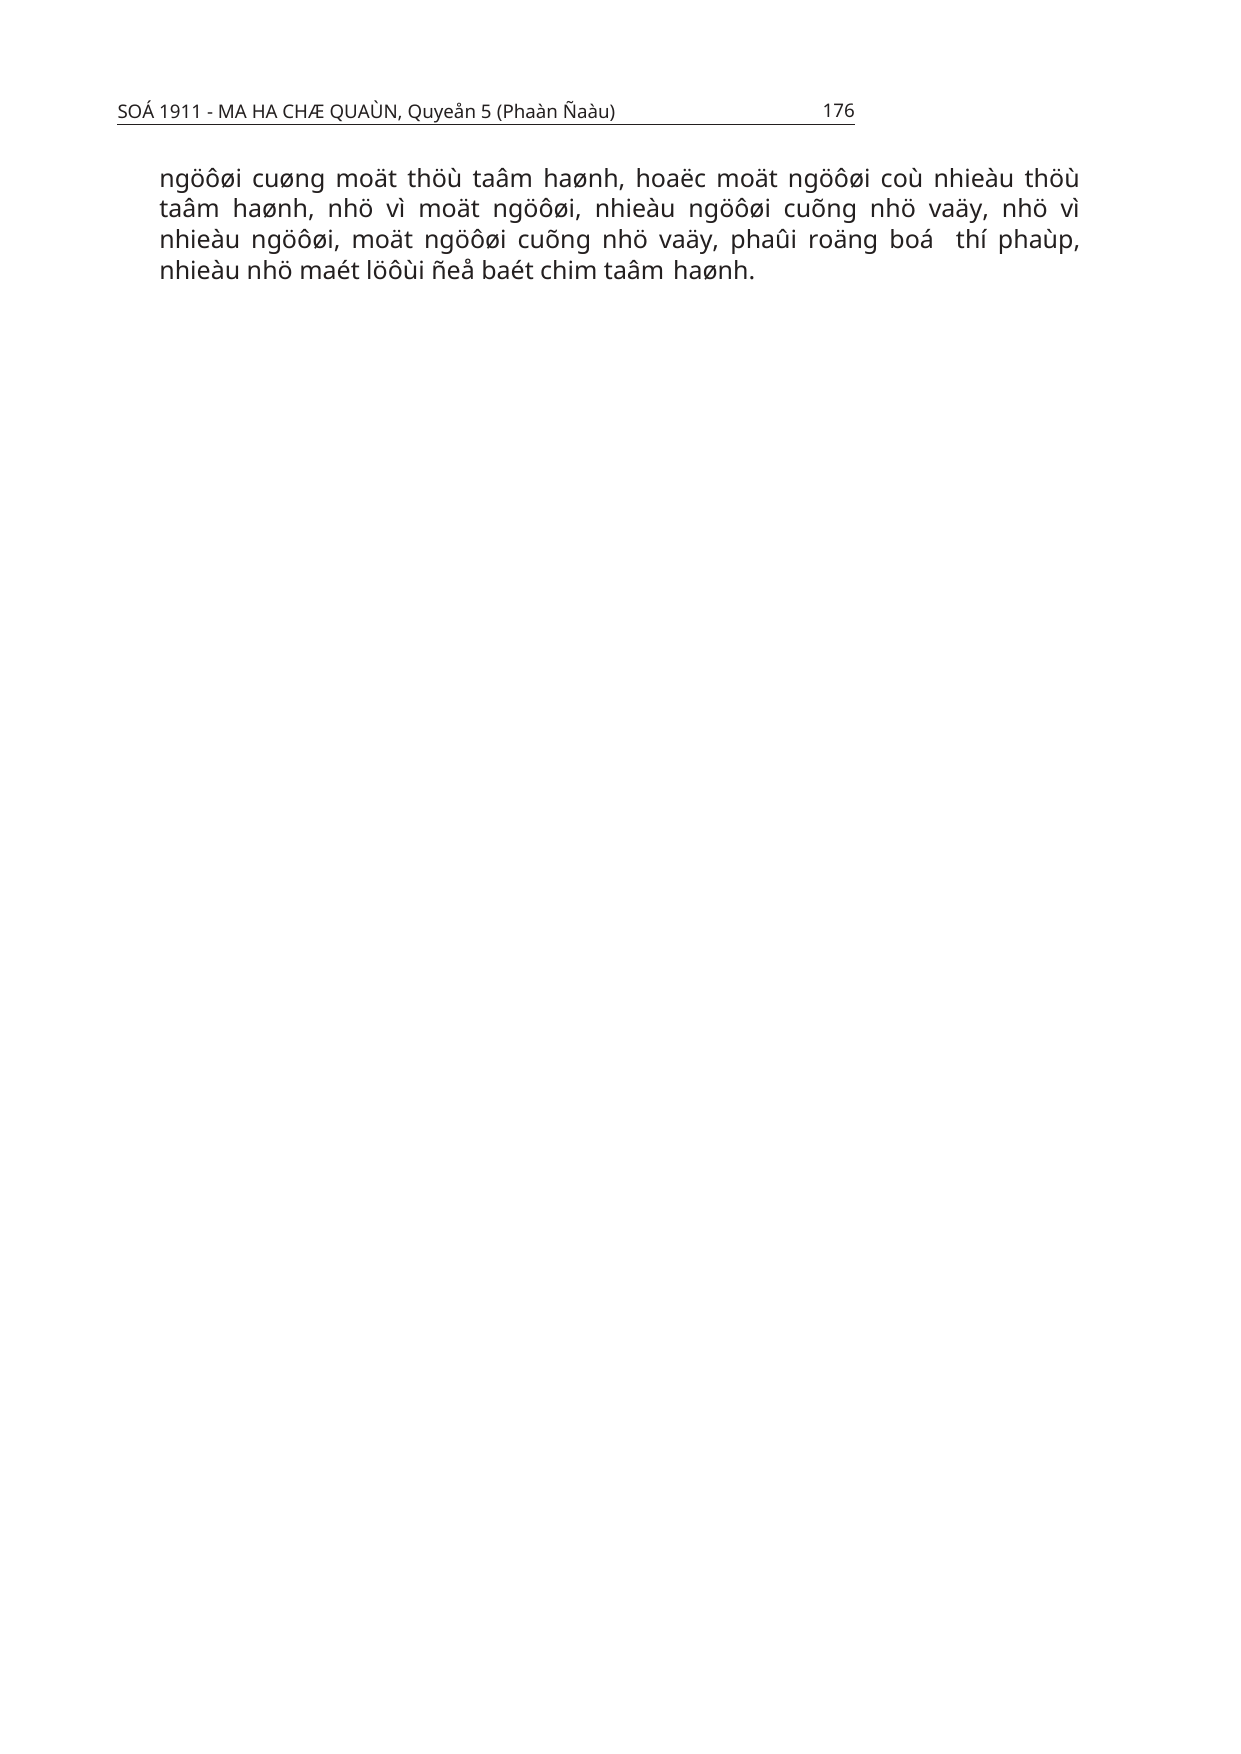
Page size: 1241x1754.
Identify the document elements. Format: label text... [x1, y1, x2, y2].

text ngöôøi cuøng moät thöù taâm haønh, hoaëc moät ngöôøi coù nhieàu thöù taâm haønh, nhö vì moät ngöôøi, nhieàu ngöôøi cuõng nhö vaäy, nhö vì nhieàu ngöôøi, moät ngöôøi cuõng nhö vaäy, phaûi roäng boá thí phaùp, nhieàu nhö maét löôùi ñeå baét chim taâm haønh. [159, 162, 1081, 286]
text SOÁ 1911 - MA HA CHÆ QUAÙN, Quyeån 5 (Phaàn Ñaàu) 176 [117, 97, 1092, 124]
